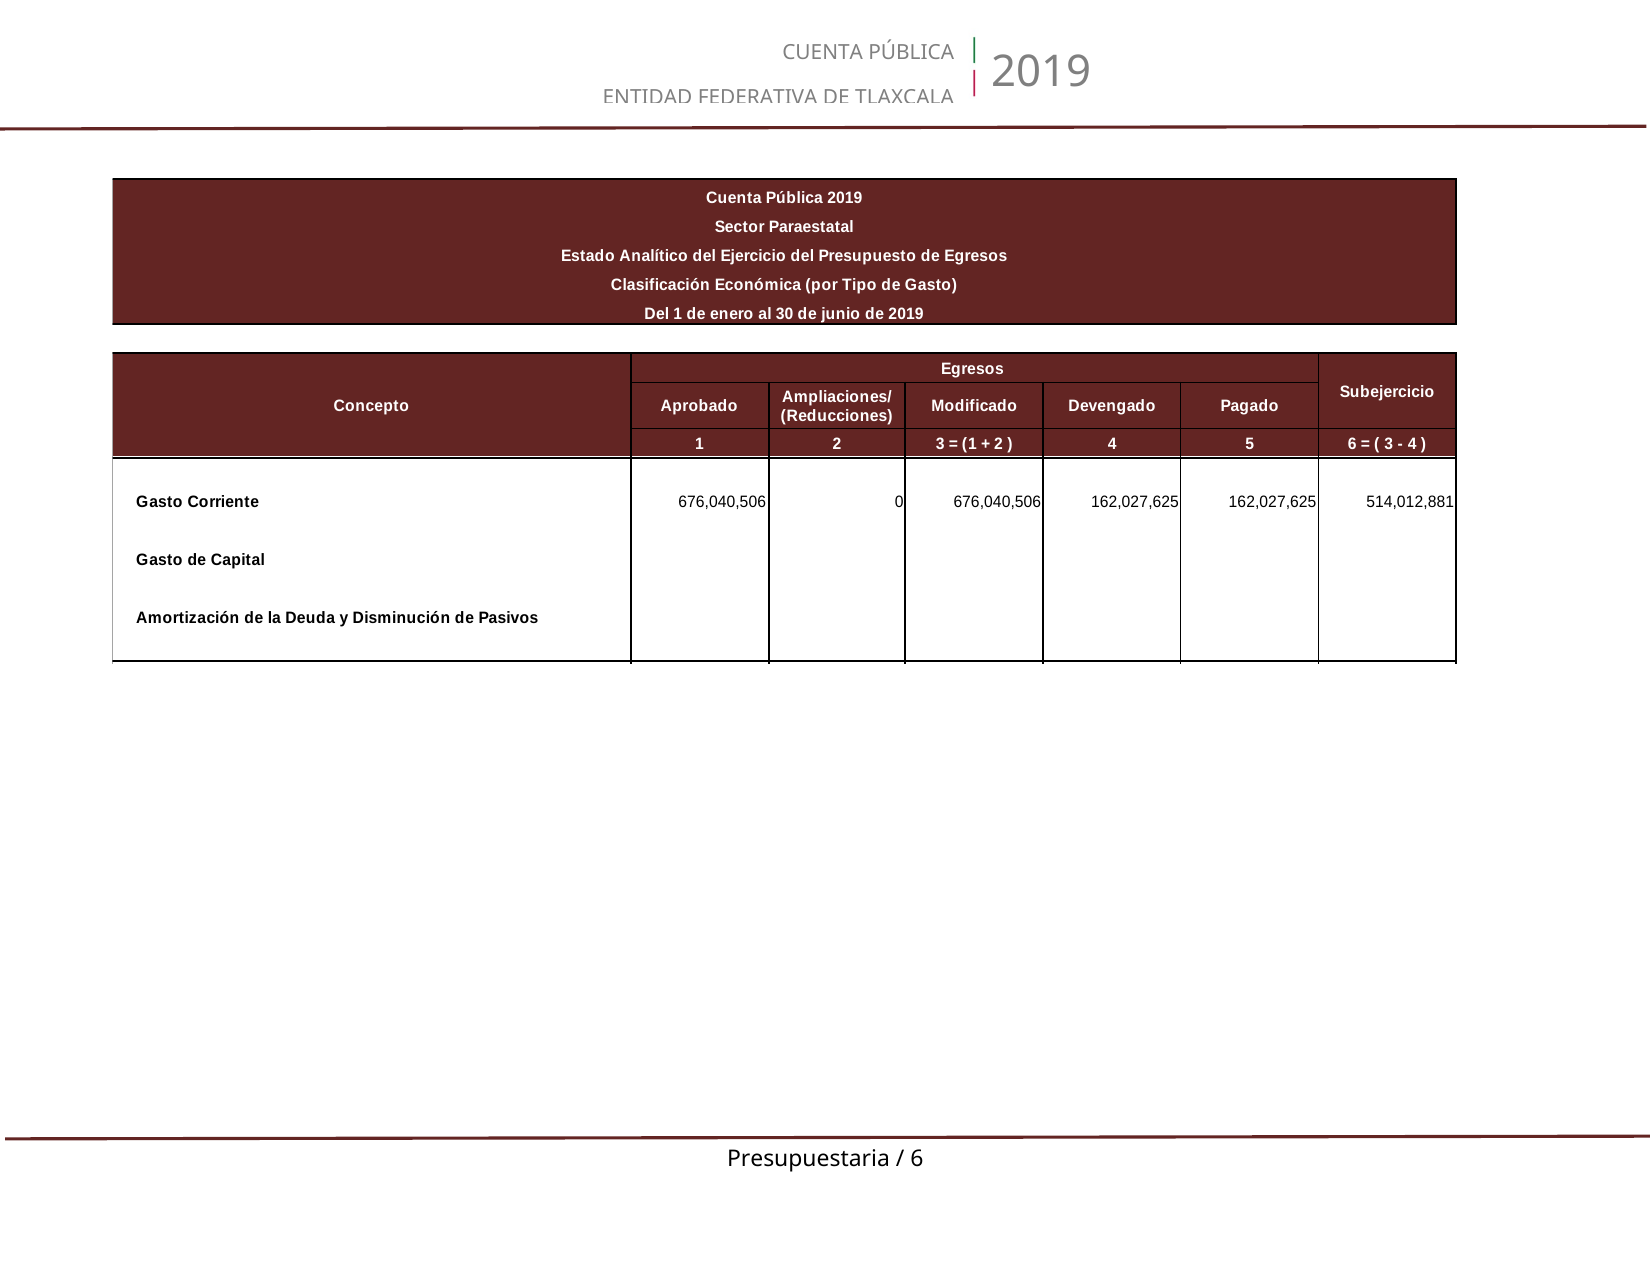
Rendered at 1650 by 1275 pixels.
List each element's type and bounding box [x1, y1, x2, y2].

picture [968, 28, 985, 99]
